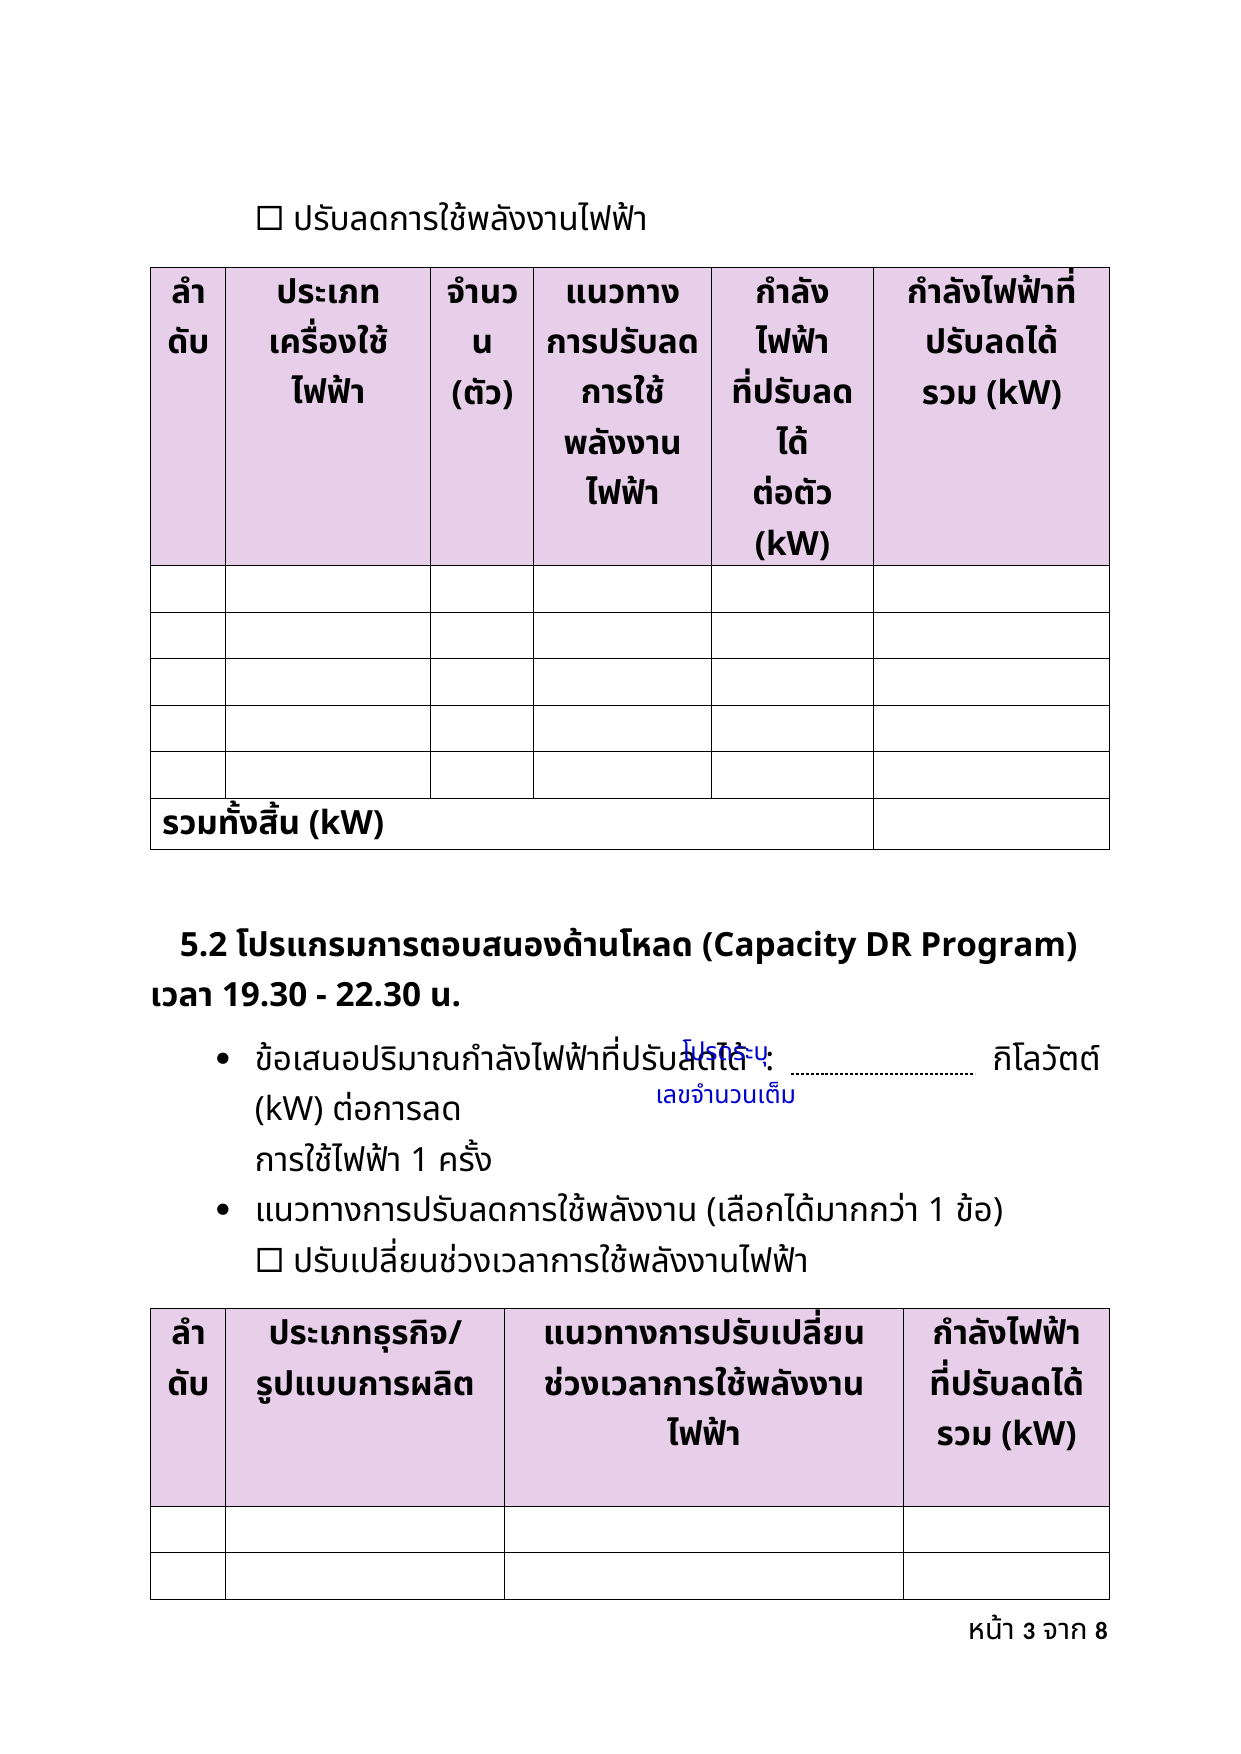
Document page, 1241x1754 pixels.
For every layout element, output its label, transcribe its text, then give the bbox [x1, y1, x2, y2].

table_cell [151, 613, 225, 658]
table_cell [505, 1507, 903, 1552]
table_cell [151, 566, 225, 612]
table_cell [431, 706, 533, 751]
list แนวทางการปรับลดการใช้พลังงาน (เลือกได้มากกว่า 1 ข้อ) [217, 1186, 1107, 1237]
table_cell [874, 659, 1109, 704]
table_cell [874, 799, 1109, 849]
table_cell [534, 659, 711, 704]
list ข้อเสนอปริมาณกำลังไฟฟ้าที่ปรับลดได้ : กิโลวัตต์ (kW) ต่อการลด การใช้ไฟฟ้า 1 ครั้ง [217, 1034, 1107, 1186]
table_cell [151, 752, 225, 797]
table_cell [505, 1553, 903, 1599]
table_cell [712, 706, 873, 751]
table_header ลำดับ [151, 1309, 225, 1506]
table_cell [874, 566, 1109, 612]
table_cell [874, 706, 1109, 751]
table_cell [151, 659, 225, 704]
table_cell [904, 1553, 1109, 1599]
list ปรับเปลี่ยนช่วงเวลาการใช้พลังงานไฟฟ้า [254, 1237, 1107, 1287]
table_cell [226, 566, 430, 612]
table_cell รวมทั้งสิ้น (kW) [151, 799, 873, 849]
table_cell [534, 613, 711, 658]
table_header กำลังไฟฟ้า ที่ปรับลดได้ ต่อตัว (kW) [712, 268, 873, 565]
table_cell [534, 706, 711, 751]
table_cell [151, 1507, 225, 1552]
table_cell [226, 613, 430, 658]
table_cell [226, 706, 430, 751]
table_cell [534, 566, 711, 612]
table_cell [151, 706, 225, 751]
table_header กำลังไฟฟ้าที่ปรับลดได้ รวม (kW) [874, 268, 1109, 565]
table_cell [534, 752, 711, 797]
table_header ประเภทเครื่องใช้ไฟฟ้า [226, 268, 430, 565]
list ปรับลดการใช้พลังงานไฟฟ้า [254, 195, 1107, 246]
table_cell [712, 566, 873, 612]
table_header แนวทางการปรับเปลี่ยนช่วงเวลาการใช้พลังงานไฟฟ้า [505, 1309, 903, 1506]
table_header แนวทาง การปรับลดการใช้พลังงานไฟฟ้า [534, 268, 711, 565]
table_cell [712, 659, 873, 704]
table_cell [431, 659, 533, 704]
table_cell [712, 752, 873, 797]
table_cell [151, 1553, 225, 1599]
table_cell [904, 1507, 1109, 1552]
table_cell [431, 752, 533, 797]
table_header ลำดับ [151, 268, 225, 565]
table_cell [226, 1507, 504, 1552]
table_cell [431, 566, 533, 612]
table_cell [874, 752, 1109, 797]
text 5.2 โปรแกรมการตอบสนองด้านโหลด (Capacity DR Program) เวลา 19.30 - 22.30 น. [150, 921, 1107, 1022]
table_header จำนวน (ตัว) [431, 268, 533, 565]
table_header กำลังไฟฟ้า ที่ปรับลดได้ รวม (kW) [904, 1309, 1109, 1506]
table_cell [874, 613, 1109, 658]
table_cell [226, 752, 430, 797]
table_header ประเภทธุรกิจ/ รูปแบบการผลิต [226, 1309, 504, 1506]
table_cell [431, 613, 533, 658]
table_cell [226, 1553, 504, 1599]
table_cell [712, 613, 873, 658]
table_cell [226, 659, 430, 704]
